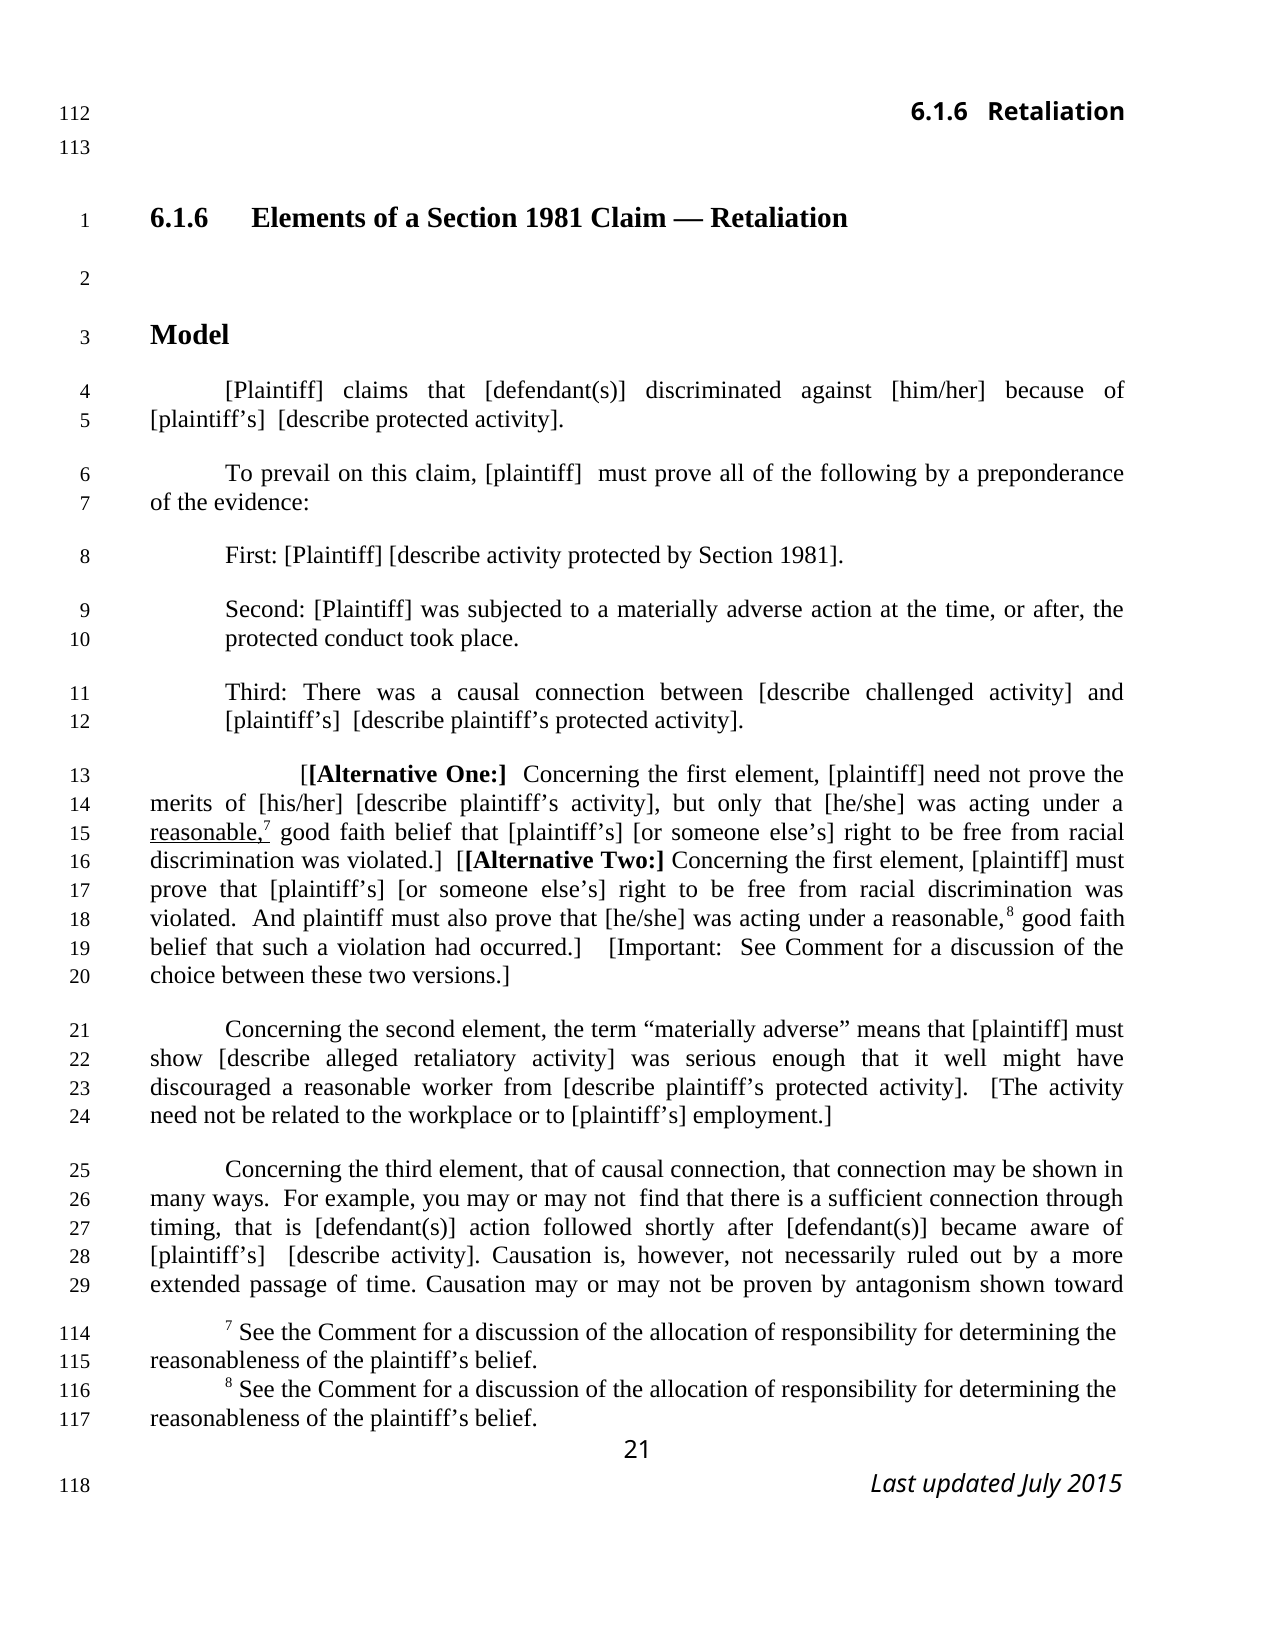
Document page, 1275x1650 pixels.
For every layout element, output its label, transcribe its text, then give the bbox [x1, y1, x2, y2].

text Concerning the second element, the term “materially adverse” means that [plaintiff] must show [describe alleged retaliatory activity] was serious enough that it well might have discouraged a reasonable worker from [describe plaintiff’s protected activity]. [The activity need not be related to the workplace or to [plaintiff’s] employment.] [150, 1014, 1125, 1129]
text [Plaintiff] claims that [defendant(s)] discriminated against [him/her] because of [plaintiff’s] [describe protected activity]. [150, 376, 1125, 433]
text To prevail on this claim, [plaintiff] must prove all of the following by a preponderance of the evidence: [150, 458, 1125, 516]
text First: [Plaintiff] [describe activity protected by Section 1981]. [225, 541, 1125, 569]
text Third: There was a causal connection between [describe challenged activity] and [plaintiff’s] [describe plaintiff’s protected activity]. [225, 677, 1125, 734]
text [[Alternative One:] Concerning the first element, [plaintiff] need not prove the merits of [his/her] [describe plaintiff’s activity], but only that [he/she] was acting under a reasonable, good faith belief that [plaintiff’s] [or someone else’s] right to be free from racial discrimination was violated.] [[Alternative Two:] Concerning the first element, [plaintiff] must prove that [plaintiff’s] [or someone else’s] right to be free from racial discrimination was violated. And plaintiff must also prove that [he/she] was acting under a reasonable, good faith belief that such a violation had occurred.] [Important: See Comment for a discussion of the choice between these two versions.] [150, 759, 1125, 989]
text Model [150, 317, 1125, 351]
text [150, 1154, 1125, 1298]
text 6.1.6 Elements of a Section 1981 Claim — Retaliation [150, 200, 1125, 233]
text Second: [Plaintiff] was subjected to a materially adverse action at the time, or after, the protected conduct took place. [225, 594, 1125, 652]
